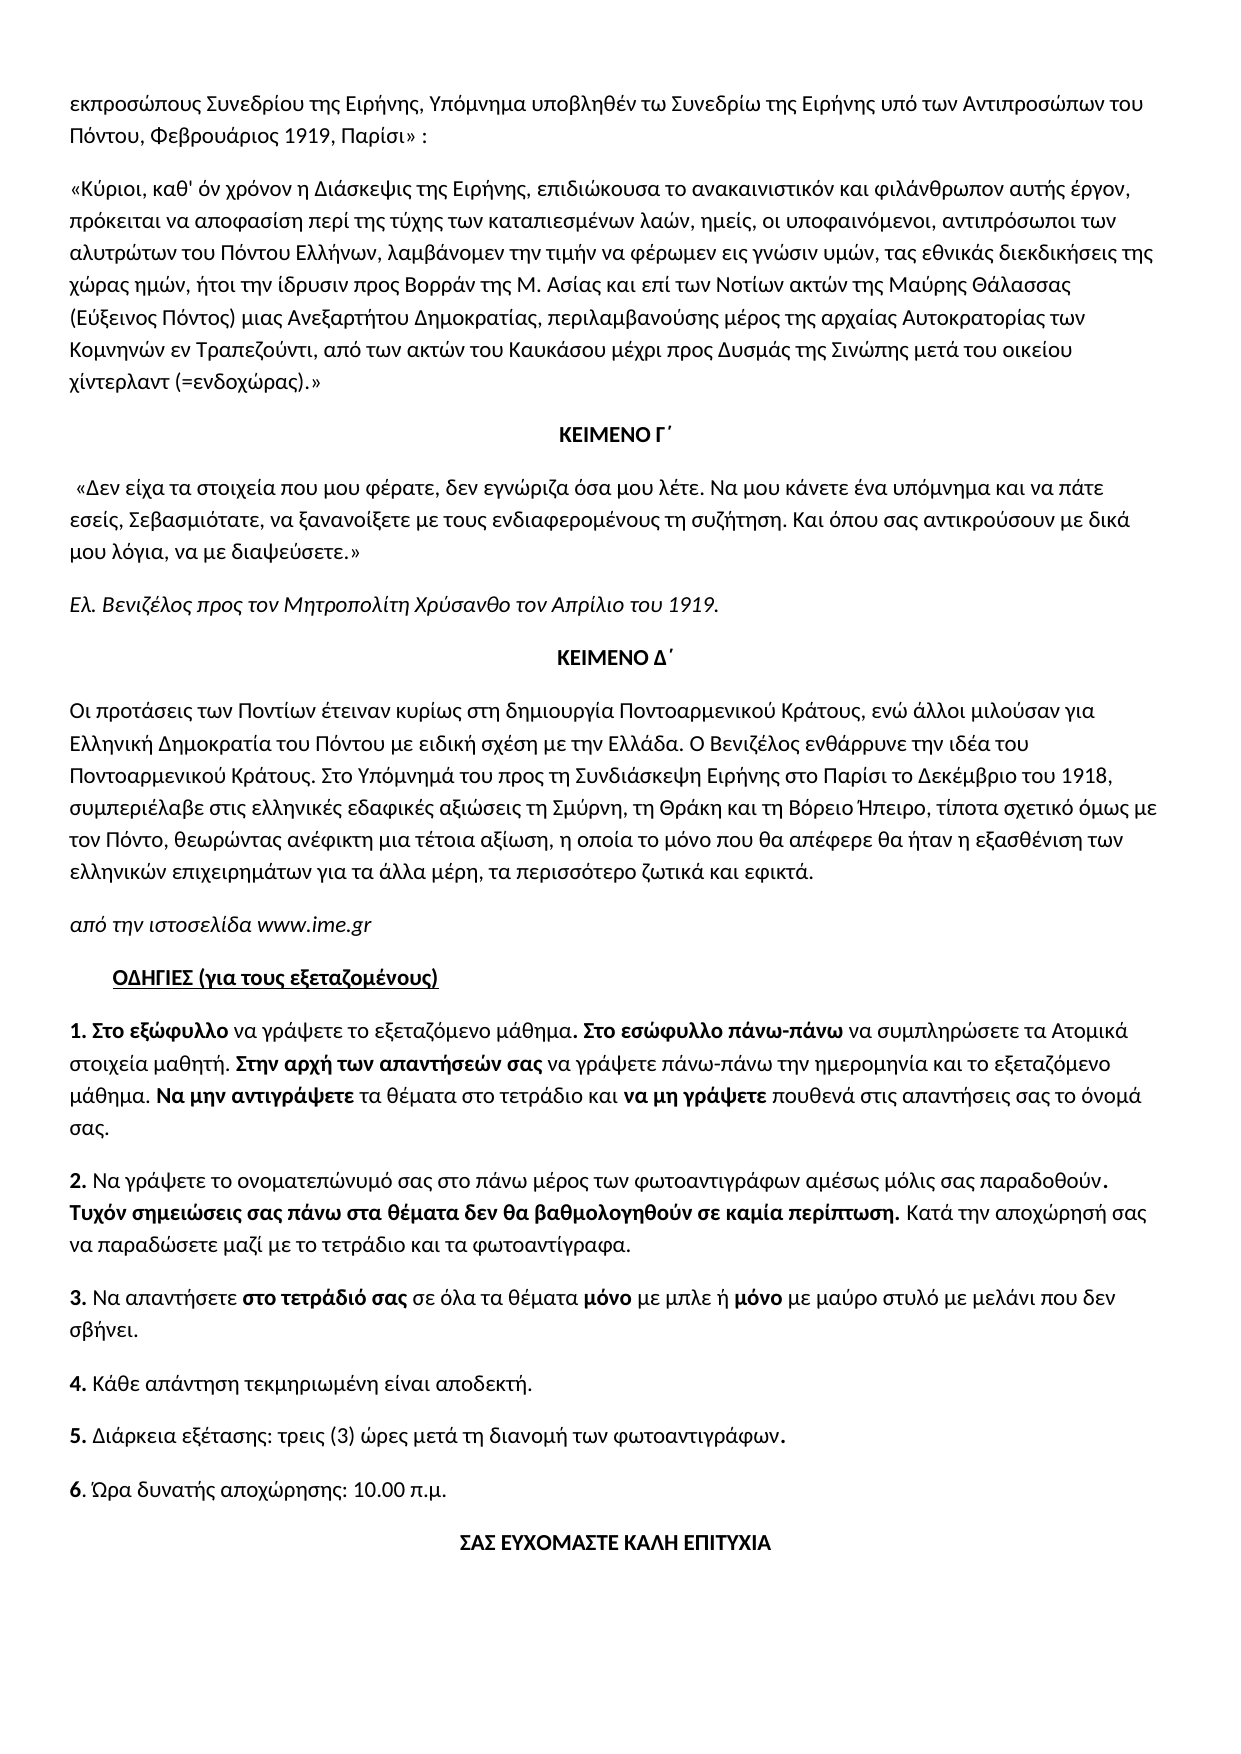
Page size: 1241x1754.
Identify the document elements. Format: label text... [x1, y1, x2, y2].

text 2. Να γράψετε το ονοματεπώνυμό σας στο πάνω μέρος των φωτοαντιγράφων αμέσως μόλις σας παραδοθούν. Τυχόν σημειώσεις σας πάνω στα θέματα δεν θα βαθμολογηθούν σε καμία περίπτωση. Κατά την αποχώρησή σας να παραδώσετε μαζί με το τετράδιο και τα φωτοαντίγραφα. [69, 1166, 1162, 1258]
text 6. Ώρα δυνατής αποχώρησης: 10.00 π.μ. [69, 1475, 1162, 1503]
text 1. Στο εξώφυλλο να γράψετε το εξεταζόμενο μάθημα. Στο εσώφυλλο πάνω-πάνω να συμπληρώσετε τα Ατομικά στοιχεία μαθητή. Στην αρχή των απαντήσεών σας να γράψετε πάνω-πάνω την ημερομηνία και το εξεταζόμενο μάθημα. Να μην αντιγράψετε τα θέματα στο τετράδιο και να μη γράψετε πουθενά στις απαντήσεις σας το όνομά σας. [69, 1016, 1162, 1141]
text ΣΑΣ ΕΥΧΟΜΑΣΤΕ KΑΛΗ ΕΠΙΤΥΧΙΑ [69, 1528, 1162, 1556]
text «Δεν είχα τα στοιχεία που μου φέρατε, δεν εγνώριζα όσα μου λέτε. Να μου κάνετε ένα υπόμνημα και να πάτε εσείς, Σεβασμιότατε, να ξανανοίξετε με τους ενδιαφερομένους τη συζήτηση. Και όπου σας αντικρούσουν με δικά μου λόγια, να με διαψεύσετε.» [69, 473, 1162, 565]
text 4. Κάθε απάντηση τεκμηριωμένη είναι αποδεκτή. [69, 1369, 1162, 1397]
text από την ιστοσελίδα www.ime.gr [69, 910, 1162, 938]
text Ελ. Βενιζέλος προς τον Μητροπολίτη Χρύσανθο τον Απρίλιο του 1919. [69, 590, 1162, 618]
text «Κύριοι, καθ' όν χρόνον η Διάσκεψις της Ειρήνης, επιδιώκουσα το ανακαινιστικόν και φιλάνθρωπον αυτής έργον, πρόκειται να αποφασίση περί της τύχης των καταπιεσμένων λαών, ημείς, οι υποφαινόμενοι, αντιπρόσωποι των αλυτρώτων του Πόντου Ελλήνων, λαμβάνομεν την τιμήν να φέρωμεν εις γνώσιν υμών, τας εθνικάς διεκδικήσεις της χώρας ημών, ήτοι την ίδρυσιν προς Βορράν της Μ. Ασίας και επί των Νοτίων ακτών της Μαύρης Θάλασσας (Εύξεινος Πόντος) μιας Ανεξαρτήτου Δημοκρατίας, περιλαμβανούσης μέρος της αρχαίας Αυτοκρατορίας των Κομνηνών εν Τραπεζούντι, από των ακτών του Καυκάσου μέχρι προς Δυσμάς της Σινώπης μετά του οικείου χίντερλαντ (=ενδοχώρας).» [69, 174, 1162, 395]
text 5. Διάρκεια εξέτασης: τρεις (3) ώρες μετά τη διανομή των φωτοαντιγράφων. [69, 1422, 1162, 1450]
text ΟΔΗΓΙΕΣ (για τους εξεταζομένους) [69, 963, 1162, 991]
text ΚΕΙΜΕΝΟ Γ΄ [69, 420, 1162, 448]
text Οι προτάσεις των Ποντίων έτειναν κυρίως στη δημιουργία Ποντοαρμενικού Κράτους, ενώ άλλοι μιλούσαν για Ελληνική Δημοκρατία του Πόντου με ειδική σχέση με την Ελλάδα. Ο Βενιζέλος ενθάρρυνε την ιδέα του Ποντοαρμενικού Κράτους. Στο Υπόμνημά του προς τη Συνδιάσκεψη Ειρήνης στο Παρίσι το Δεκέμβριο του 1918, συμπεριέλαβε στις ελληνικές εδαφικές αξιώσεις τη Σμύρνη, τη Θράκη και τη Βόρειο Ήπειρο, τίποτα σχετικό όμως με τον Πόντο, θεωρώντας ανέφικτη μια τέτοια αξίωση, η οποία το μόνο που θα απέφερε θα ήταν η εξασθένιση των ελληνικών επιχειρημάτων για τα άλλα μέρη, τα περισσότερο ζωτικά και εφικτά. [69, 696, 1162, 885]
text ΚΕΙΜΕΝΟ Δ΄ [69, 643, 1162, 671]
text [69, 89, 1162, 149]
text 3. Να απαντήσετε στο τετράδιό σας σε όλα τα θέματα μόνο με μπλε ή μόνο με μαύρο στυλό με μελάνι που δεν σβήνει. [69, 1283, 1162, 1344]
